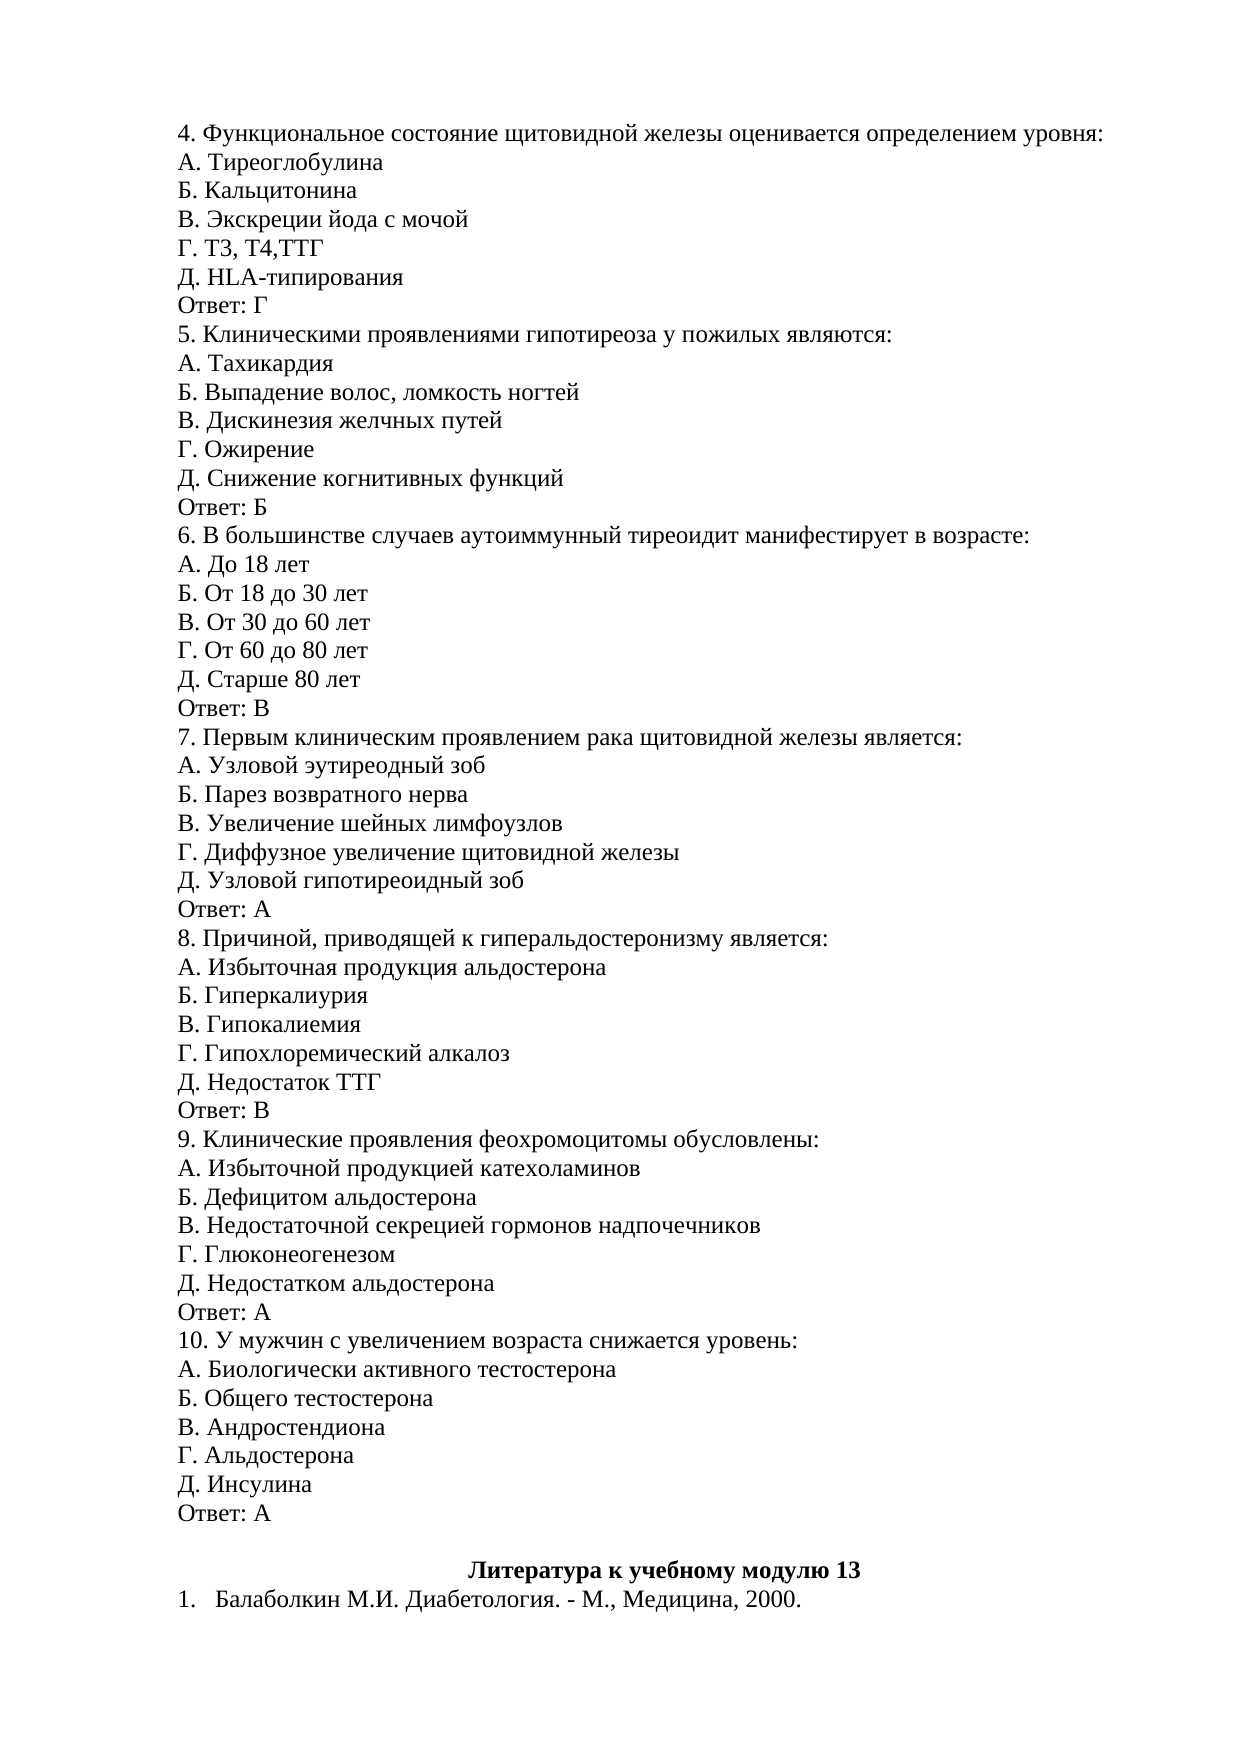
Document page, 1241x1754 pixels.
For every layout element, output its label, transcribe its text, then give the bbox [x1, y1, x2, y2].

text Ответ: В [177, 693, 1152, 722]
text Г. Ожирение [177, 434, 1152, 463]
text Ответ: А [177, 1498, 1152, 1527]
text Б. Кальцитонина [177, 176, 1152, 204]
text Г. Глюконеогенезом [177, 1239, 1152, 1268]
text Б. Дефицитом альдостерона [177, 1182, 1152, 1211]
text Б. Общего тестостерона [177, 1383, 1152, 1412]
list Балаболкин М.И. Диабетология. - М., Медицина, 2000. [177, 1584, 1152, 1613]
text А. Биологически активного тестостерона [177, 1354, 1152, 1383]
text Г. От 60 до 80 лет [177, 636, 1152, 664]
text 10. У мужчин с увеличением возраста снижается уровень: [177, 1326, 1152, 1354]
text А. Тахикардия [177, 348, 1152, 377]
text Г. Диффузное увеличение щитовидной железы [177, 837, 1152, 866]
text Б. Парез возвратного нерва [177, 779, 1152, 808]
text А. Избыточной продукцией катехоламинов [177, 1153, 1152, 1182]
text Б. Выпадение волос, ломкость ногтей [177, 377, 1152, 406]
text 8. Причиной, приводящей к гиперальдостеронизму является: [177, 923, 1152, 952]
text А. Узловой эутиреодный зоб [177, 751, 1152, 779]
text Б. Гиперкалиурия [177, 981, 1152, 1009]
text Д. Недостаток ТТГ [177, 1067, 1152, 1096]
text Д. Недостатком альдостерона [177, 1268, 1152, 1297]
text Д. Инсулина [177, 1469, 1152, 1498]
text Д. НLA-типирования [177, 262, 1152, 291]
text А. До 18 лет [177, 549, 1152, 578]
text Д. Снижение когнитивных функций [177, 463, 1152, 492]
text Д. Узловой гипотиреоидный зоб [177, 866, 1152, 894]
text Ответ: В [177, 1096, 1152, 1124]
text Ответ: Г [177, 291, 1152, 319]
text А. Избыточная продукция альдостерона [177, 952, 1152, 981]
text Ответ: А [177, 1297, 1152, 1326]
text А. Тиреоглобулина [177, 147, 1152, 176]
text В. От 30 до 60 лет [177, 607, 1152, 636]
text В. Дискинезия желчных путей [177, 406, 1152, 434]
text Д. Старше 80 лет [177, 664, 1152, 693]
text Литература к учебному модулю 13 [177, 1556, 1152, 1584]
text Ответ: Б [177, 492, 1152, 521]
text В. Увеличение шейных лимфоузлов [177, 808, 1152, 837]
text В. Гипокалиемия [177, 1009, 1152, 1038]
text 5. Клиническими проявлениями гипотиреоза у пожилых являются: [177, 319, 1152, 348]
text В. Андростендиона [177, 1412, 1152, 1441]
text Г. Т3, Т4,ТТГ [177, 233, 1152, 262]
text Ответ: А [177, 894, 1152, 923]
text Г. Альдостерона [177, 1441, 1152, 1469]
text В. Экскреции йода с мочой [177, 204, 1152, 233]
text В. Недостаточной секрецией гормонов надпочечников [177, 1211, 1152, 1239]
text Б. От 18 до 30 лет [177, 578, 1152, 607]
text Г. Гипохлоремический алкалоз [177, 1038, 1152, 1067]
text 4. Функциональное состояние щитовидной железы оценивается определением уровня: [177, 118, 1152, 147]
text 7. Первым клиническим проявлением рака щитовидной железы является: [177, 722, 1152, 751]
text 9. Клинические проявления феохромоцитомы обусловлены: [177, 1124, 1152, 1153]
text 6. В большинстве случаев аутоиммунный тиреоидит манифестирует в возрасте: [177, 521, 1152, 549]
